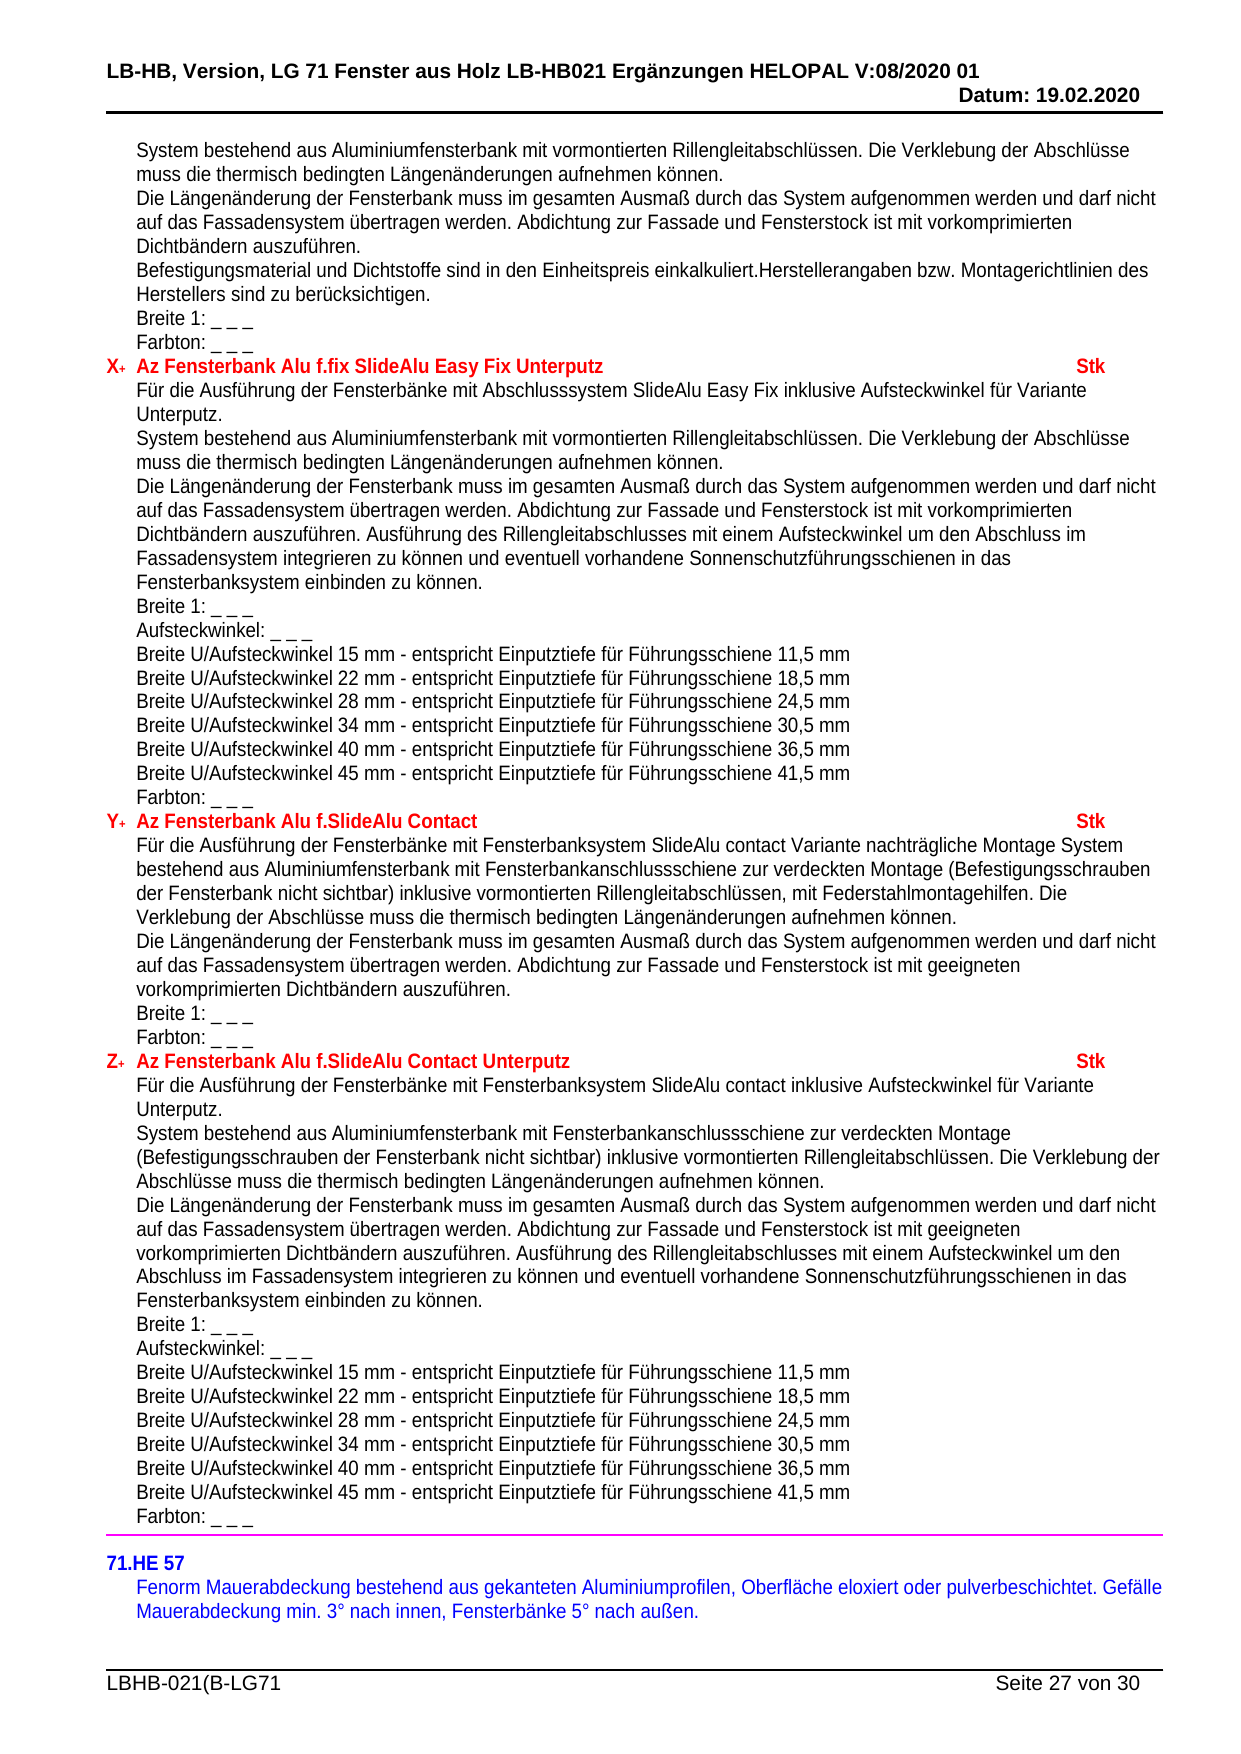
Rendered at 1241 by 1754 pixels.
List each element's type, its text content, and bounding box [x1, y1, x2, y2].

text Breite 1: _ _ _ [136, 1001, 1163, 1025]
text Fenorm Mauerabdeckung bestehend aus gekanteten Aluminiumprofilen, Oberfläche eloxiert oder pulverbeschichtet. Gefälle Mauerabdeckung min. 3° nach innen, Fensterbänke 5° nach außen. [136, 1575, 1163, 1623]
text Breite U/Aufsteckwinkel 28 mm - entspricht Einputztiefe für Führungsschiene 24,5 mm [136, 689, 1163, 713]
text Breite 1: _ _ _ [136, 1312, 1163, 1336]
text Breite U/Aufsteckwinkel 40 mm - entspricht Einputztiefe für Führungsschiene 36,5 mm [136, 737, 1163, 761]
text Breite U/Aufsteckwinkel 15 mm - entspricht Einputztiefe für Führungsschiene 11,5 mm [136, 641, 1163, 665]
text Für die Ausführung der Fensterbänke mit Fensterbanksystem SlideAlu contact Variante nachträgliche Montage System bestehend aus Aluminiumfensterbank mit Fensterbankanschlussschiene zur verdeckten Montage (Befestigungsschrauben der Fensterbank nicht sichtbar) inklusive vormontierten Rillengleitabschlüssen, mit Federstahlmontagehilfen. Die Verklebung der Abschlüsse muss die thermisch bedingten Längenänderungen aufnehmen können. [136, 833, 1163, 929]
text Breite 1: _ _ _ [136, 306, 1163, 330]
text System bestehend aus Aluminiumfensterbank mit Fensterbankanschlussschiene zur verdeckten Montage (Befestigungsschrauben der Fensterbank nicht sichtbar) inklusive vormontierten Rillengleitabschlüssen. Die Verklebung der Abschlüsse muss die thermisch bedingten Längenänderungen aufnehmen können. [136, 1121, 1163, 1192]
text X+ Az Fensterbank Alu f.fix SlideAlu Easy Fix Unterputz Stk [106, 354, 1163, 378]
text Breite U/Aufsteckwinkel 34 mm - entspricht Einputztiefe für Führungsschiene 30,5 mm [136, 1432, 1163, 1456]
text Die Längenänderung der Fensterbank muss im gesamten Ausmaß durch das System aufgenommen werden und darf nicht auf das Fassadensystem übertragen werden. Abdichtung zur Fassade und Fensterstock ist mit geeigneten vorkomprimierten Dichtbändern auszuführen. Ausführung des Rillengleitabschlusses mit einem Aufsteckwinkel um den Abschluss im Fassadensystem integrieren zu können und eventuell vorhandene Sonnenschutzführungsschienen in das Fensterbanksystem einbinden zu können. [136, 1192, 1163, 1312]
text System bestehend aus Aluminiumfensterbank mit vormontierten Rillengleitabschlüssen. Die Verklebung der Abschlüsse muss die thermisch bedingten Längenänderungen aufnehmen können. [136, 138, 1163, 186]
text Farbton: _ _ _ [136, 330, 1163, 354]
text Aufsteckwinkel: _ _ _ [136, 1336, 1163, 1360]
text System bestehend aus Aluminiumfensterbank mit vormontierten Rillengleitabschlüssen. Die Verklebung der Abschlüsse muss die thermisch bedingten Längenänderungen aufnehmen können. [136, 426, 1163, 474]
text Aufsteckwinkel: _ _ _ [136, 617, 1163, 641]
text Y+ Az Fensterbank Alu f.SlideAlu Contact Stk [106, 809, 1163, 833]
text Breite U/Aufsteckwinkel 45 mm - entspricht Einputztiefe für Führungsschiene 41,5 mm [136, 1480, 1163, 1504]
text Breite U/Aufsteckwinkel 45 mm - entspricht Einputztiefe für Führungsschiene 41,5 mm [136, 761, 1163, 785]
text 71.HE 57 [106, 1551, 1163, 1575]
text Farbton: _ _ _ [136, 785, 1163, 809]
text Für die Ausführung der Fensterbänke mit Abschlusssystem SlideAlu Easy Fix inklusive Aufsteckwinkel für Variante Unterputz. [136, 378, 1163, 426]
text Breite U/Aufsteckwinkel 15 mm - entspricht Einputztiefe für Führungsschiene 11,5 mm [136, 1360, 1163, 1384]
text Breite U/Aufsteckwinkel 22 mm - entspricht Einputztiefe für Führungsschiene 18,5 mm [136, 1384, 1163, 1408]
text Breite 1: _ _ _ [136, 593, 1163, 617]
text Breite U/Aufsteckwinkel 28 mm - entspricht Einputztiefe für Führungsschiene 24,5 mm [136, 1408, 1163, 1432]
text Die Längenänderung der Fensterbank muss im gesamten Ausmaß durch das System aufgenommen werden und darf nicht auf das Fassadensystem übertragen werden. Abdichtung zur Fassade und Fensterstock ist mit geeigneten vorkomprimierten Dichtbändern auszuführen. [136, 929, 1163, 1001]
text Farbton: _ _ _ [136, 1025, 1163, 1049]
text Für die Ausführung der Fensterbänke mit Fensterbanksystem SlideAlu contact inklusive Aufsteckwinkel für Variante Unterputz. [136, 1073, 1163, 1121]
text Farbton: _ _ _ [136, 1504, 1163, 1528]
text Breite U/Aufsteckwinkel 22 mm - entspricht Einputztiefe für Führungsschiene 18,5 mm [136, 665, 1163, 689]
text Z+ Az Fensterbank Alu f.SlideAlu Contact Unterputz Stk [106, 1049, 1163, 1073]
text Die Längenänderung der Fensterbank muss im gesamten Ausmaß durch das System aufgenommen werden und darf nicht auf das Fassadensystem übertragen werden. Abdichtung zur Fassade und Fensterstock ist mit vorkomprimierten Dichtbändern auszuführen. [136, 186, 1163, 258]
text Breite U/Aufsteckwinkel 34 mm - entspricht Einputztiefe für Führungsschiene 30,5 mm [136, 713, 1163, 737]
text Breite U/Aufsteckwinkel 40 mm - entspricht Einputztiefe für Führungsschiene 36,5 mm [136, 1456, 1163, 1480]
